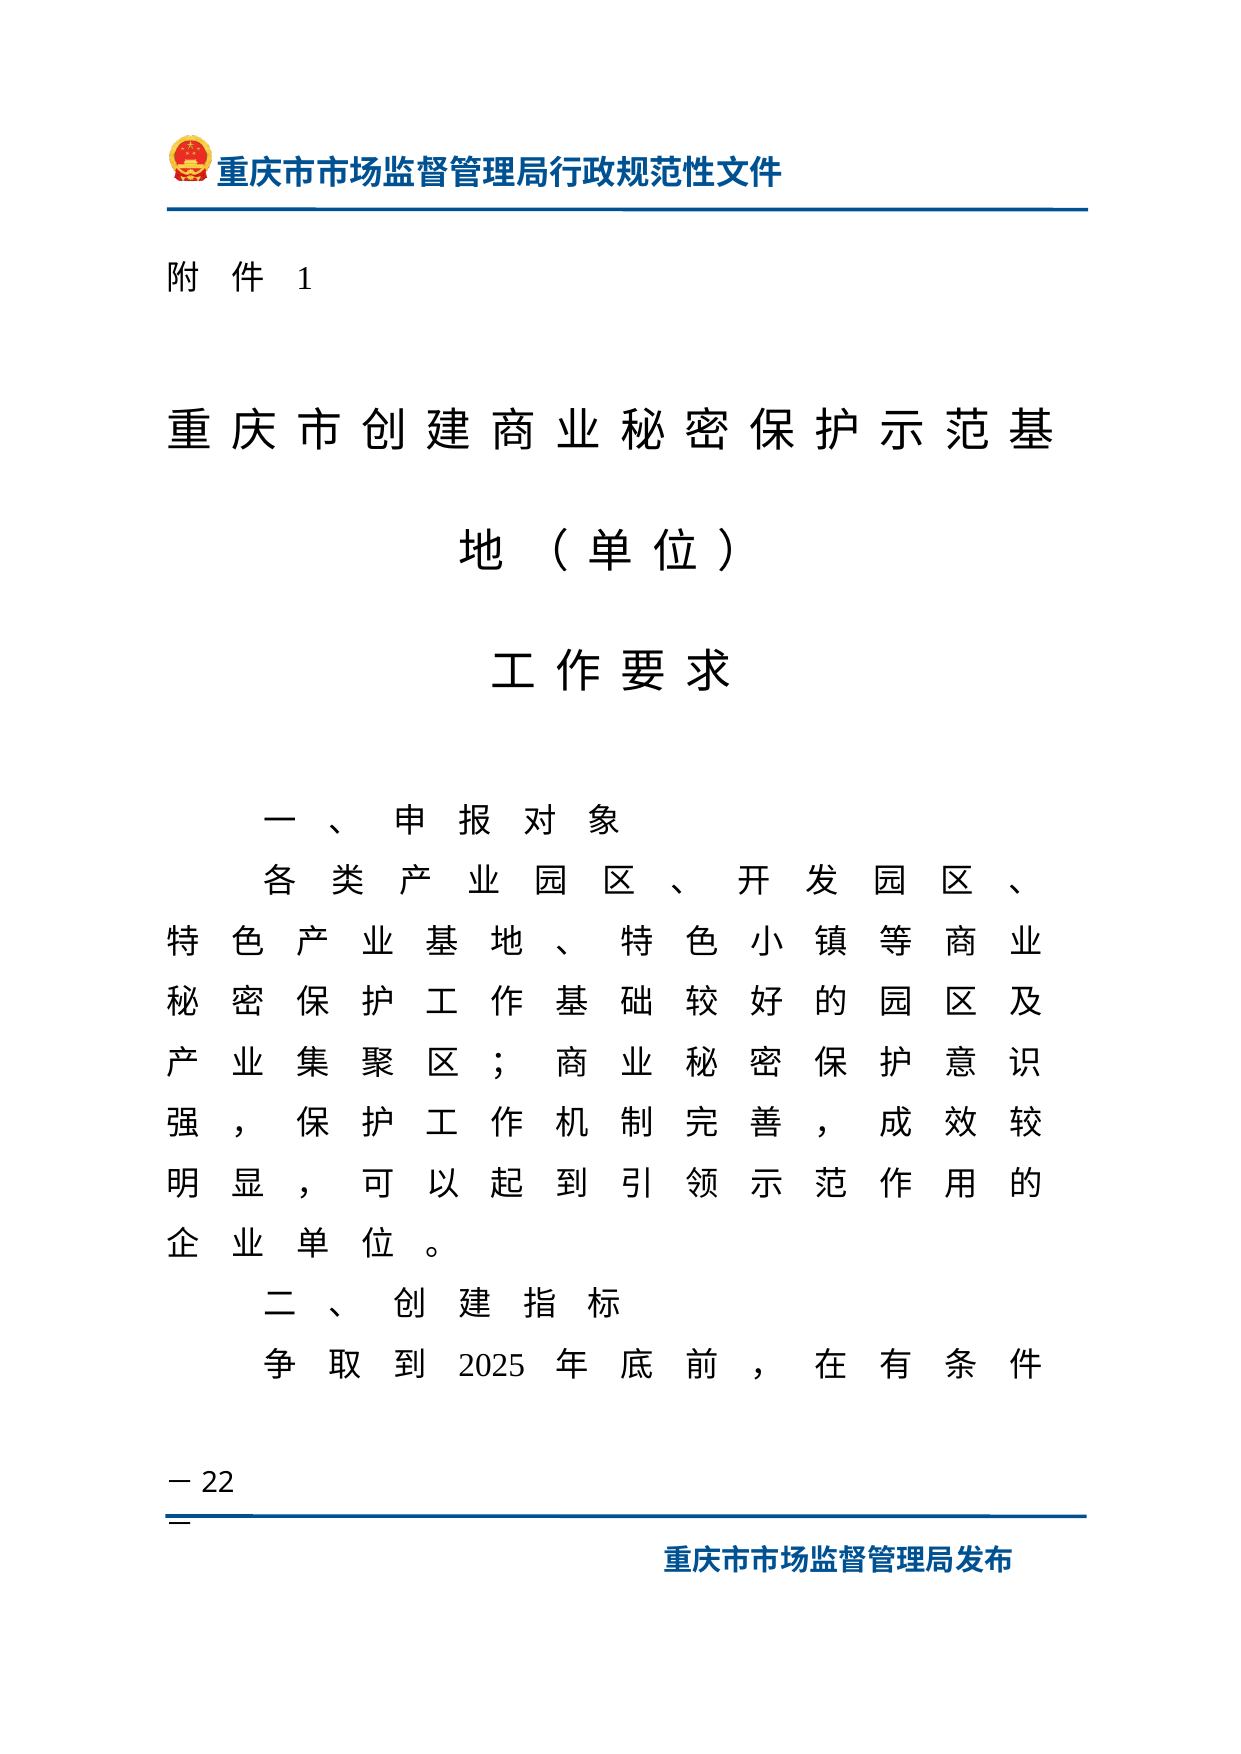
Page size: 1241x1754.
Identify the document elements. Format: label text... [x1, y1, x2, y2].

text 一、申报对象 [167, 788, 1074, 848]
picture [165, 133, 216, 185]
text 二、创建指标 [167, 1271, 1074, 1332]
text 重庆市创建商业秘密保护示范基地（单位） [167, 366, 1074, 608]
text 附件1 [167, 245, 1074, 306]
text 争取到2025年底前，在有条件的区县产业园区（行业、协会）或者重点企业中创建500家左右商业秘密保护示范基地（单位）。 [167, 1332, 1074, 1392]
text 各类产业园区、开发园区、特色产业基地、特色小镇等商业秘密保护工作基础较好的园区及产业集聚区；商业秘密保护意识强，保护工作机制完善，成效较明显，可以起到引领示范作用的企业单位。 [167, 848, 1074, 1271]
text 工作要求 [167, 608, 1074, 728]
